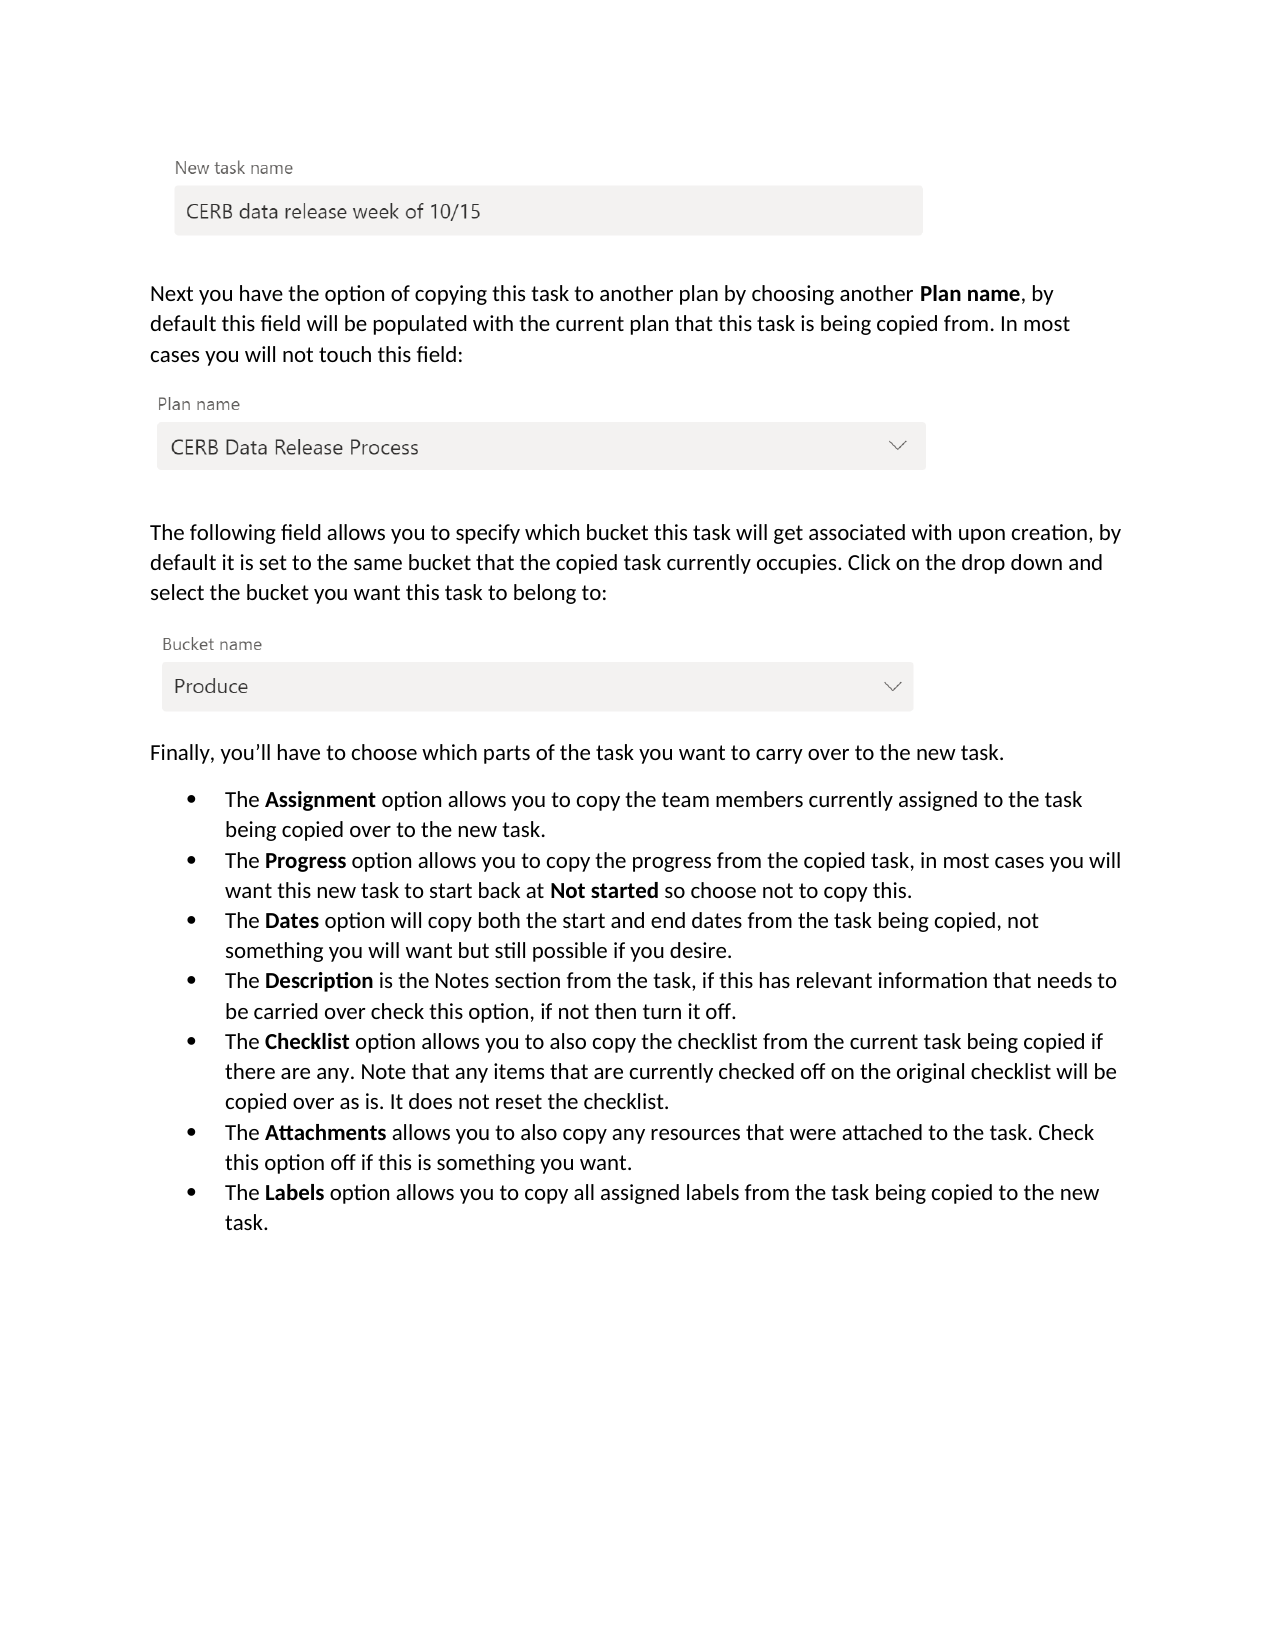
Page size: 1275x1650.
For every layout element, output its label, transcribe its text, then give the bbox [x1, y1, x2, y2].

text Next you have the option of copying this task to another plan by choosing another Plan name, by default this field will be populated with the current plan that this task is being copied from. In most cases you will not touch this field: [150, 279, 1125, 368]
list The Attachments allows you to also copy any resources that were attached to the task. Check this option off if this is something you want. [187, 1118, 1125, 1176]
picture [150, 386, 941, 500]
list The Progress option allows you to copy the progress from the copied task, in most cases you will want this new task to start back at Not started so choose not to copy this. [187, 846, 1125, 904]
picture [150, 150, 943, 261]
list The Checklist option allows you to also copy the checklist from the current task being copied if there are any. Note that any items that are currently checked off on the original checklist will be copied over as is. It does not reset the checklist. [187, 1027, 1125, 1115]
list The Assignment option allows you to copy the team members currently assigned to the task being copied over to the new task. [187, 785, 1125, 843]
list The Labels option allows you to copy all assigned labels from the task being copied to the new task. [187, 1178, 1125, 1236]
list The Description is the Notes section from the task, if this has relevant information that needs to be carried over check this option, if not then turn it off. [187, 967, 1125, 1025]
picture [150, 625, 924, 720]
text Finally, you’ll have to choose which parts of the task you want to carry over to the new task. [150, 738, 1125, 766]
list The Dates option will copy both the start and end dates from the task being copied, not something you will want but still possible if you desire. [187, 906, 1125, 964]
text The following field allows you to specify which bucket this task will get associated with upon creation, by default it is set to the same bucket that the copied task currently occupies. Click on the drop down and select the bucket you want this task to belong to: [150, 518, 1125, 607]
